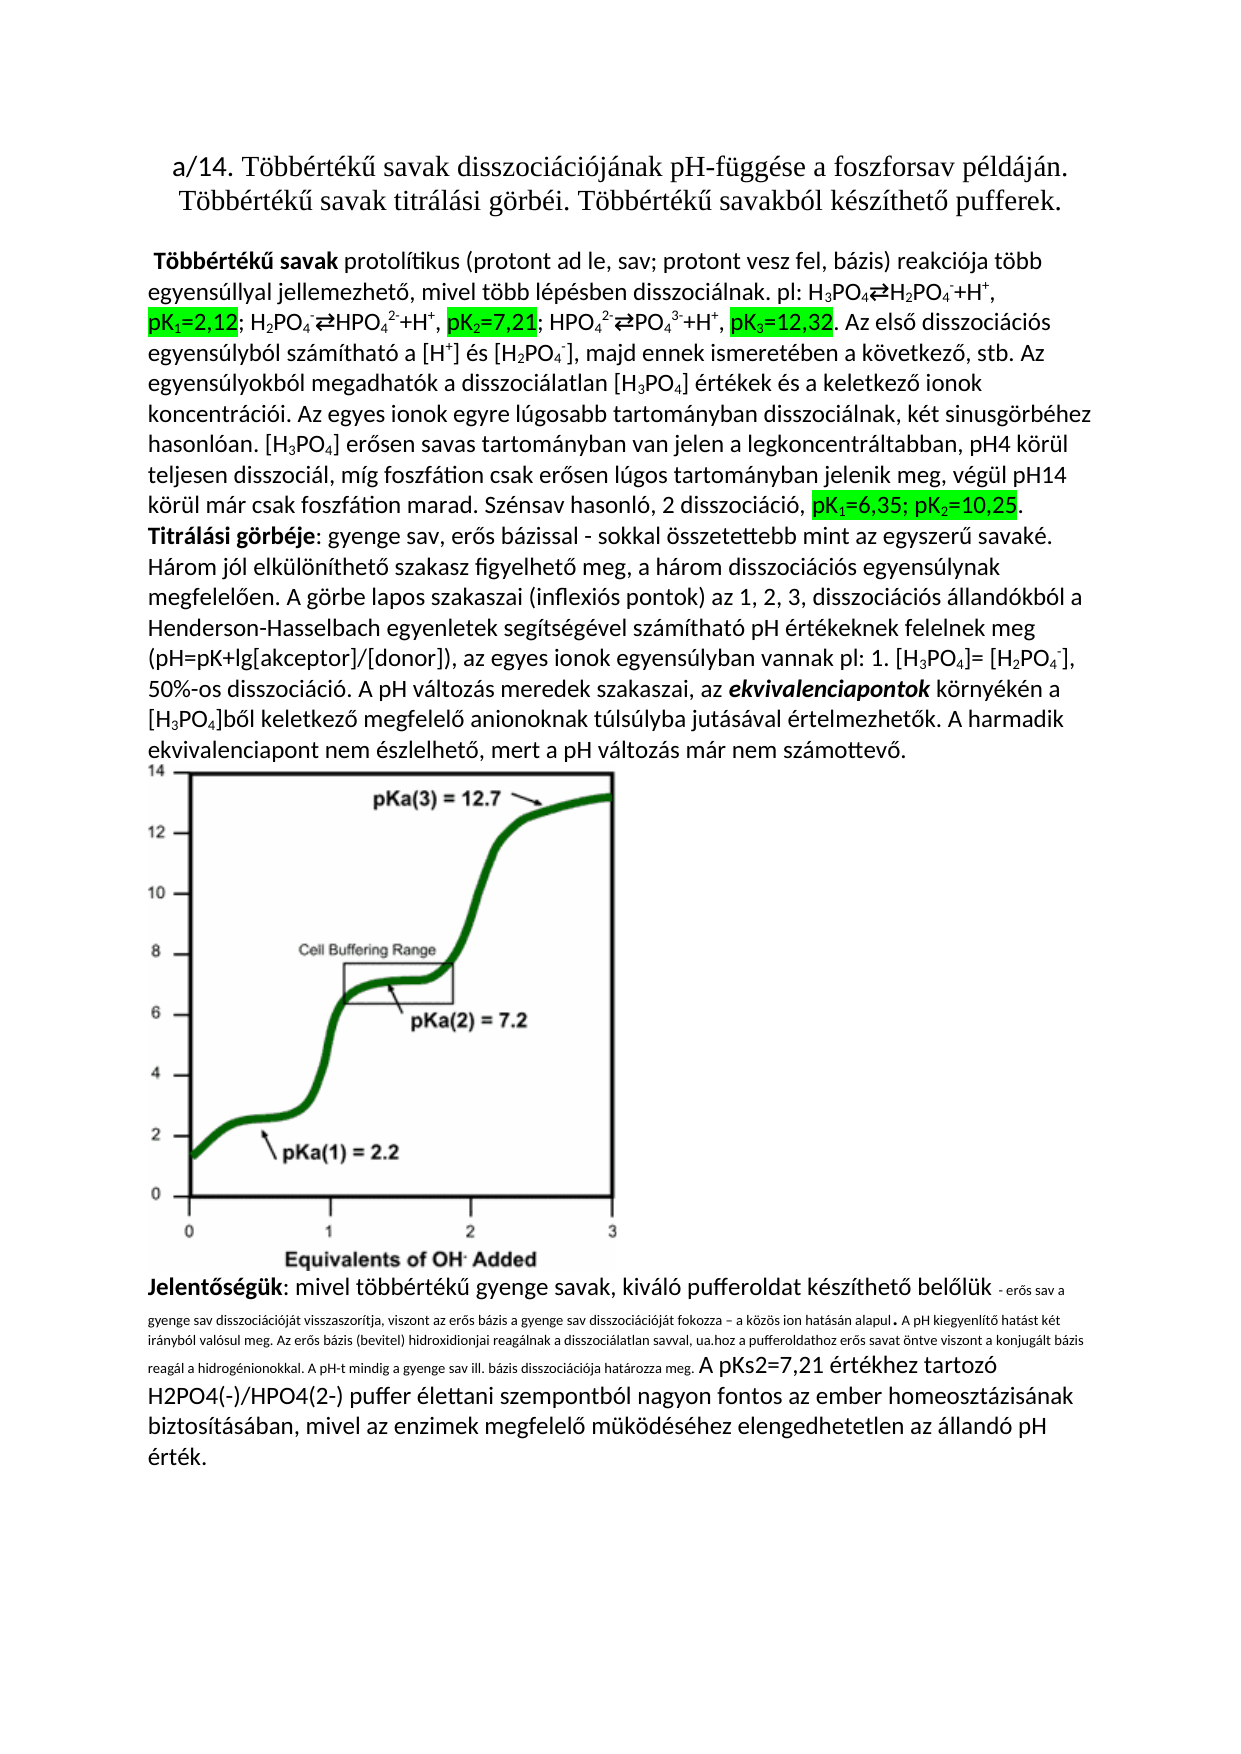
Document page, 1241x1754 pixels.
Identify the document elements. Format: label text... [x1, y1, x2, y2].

picture [147, 764, 617, 1271]
text Többértékű savak protolítikus (protont ad le, sav; protont vesz fel, bázis) reakciója több egyensúllyal jellemezhető, mivel több lépésben disszociálnak. pl: H3PO4H2PO4-+H+, pK1=2,12; H2PO4-HPO42-+H+, pK2=7,21; HPO42-PO43-+H+, pK3=12,32. Az első disszociációs egyensúlyból számítható a [H+] és [H2PO4-], majd ennek ismeretében a következő, stb. Az egyensúlyokból megadhatók a disszociálatlan [H3PO4] értékek és a keletkező ionok koncentrációi. Az egyes ionok egyre lúgosabb tartományban disszociálnak, két sinusgörbéhez hasonlóan. [H3PO4] erősen savas tartományban van jelen a legkoncentráltabban, pH4 körül teljesen disszociál, míg foszfátion csak erősen lúgos tartományban jelenik meg, végül pH14 körül már csak foszfátion marad. Szénsav hasonló, 2 disszociáció, pK1=6,35; pK2=10,25. [148, 246, 1093, 520]
text Jelentőségük: mivel többértékű gyenge savak, kiváló pufferoldat készíthető belőlük - erős sav a gyenge sav disszociációját visszaszorítja, viszont az erős bázis a gyenge sav disszociációját fokozza – a közös ion hatásán alapul. A pH kiegyenlítő hatást két irányból valósul meg. Az erős bázis (bevitel) hidroxidionjai reagálnak a disszociálatlan savval, ua.hoz a pufferoldathoz erős savat öntve viszont a konjugált bázis reagál a hidrogénionokkal. A pH-t mindig a gyenge sav ill. bázis disszociációja határozza meg. A pKs2=7,21 értékhez tartozó H2PO4(-)/HPO4(2-) puffer élettani szempontból nagyon fontos az ember homeosztázisának biztosításában, mivel az enzimek megfelelő müködéséhez elengedhetetlen az állandó pH érték. [148, 1271, 1093, 1472]
text Titrálási görbéje: gyenge sav, erős bázissal - sokkal összetettebb mint az egyszerű savaké. Három jól elkülöníthető szakasz figyelhető meg, a három disszociációs egyensúlynak megfelelően. A görbe lapos szakaszai (inflexiós pontok) az 1, 2, 3, disszociációs állandókból a Henderson-Hasselbach egyenletek segítségével számítható pH értékeknek felelnek meg (pH=pK+lg[akceptor]/[donor]), az egyes ionok egyensúlyban vannak pl: 1. [H3PO4]= [H2PO4-], 50%-os disszociáció. A pH változás meredek szakaszai, az ekvivalenciapontok környékén a [H3PO4]ből keletkező megfelelő anionoknak túlsúlyba jutásával értelmezhetők. A harmadik ekvivalenciapont nem észlelhető, mert a pH változás már nem számottevő. [148, 520, 1093, 764]
text a/14. Többértékű savak disszociációjának pH-függése a foszforsav példáján. Többértékű savak titrálási görbéi. Többértékű savakból készíthető pufferek. [148, 148, 1093, 217]
